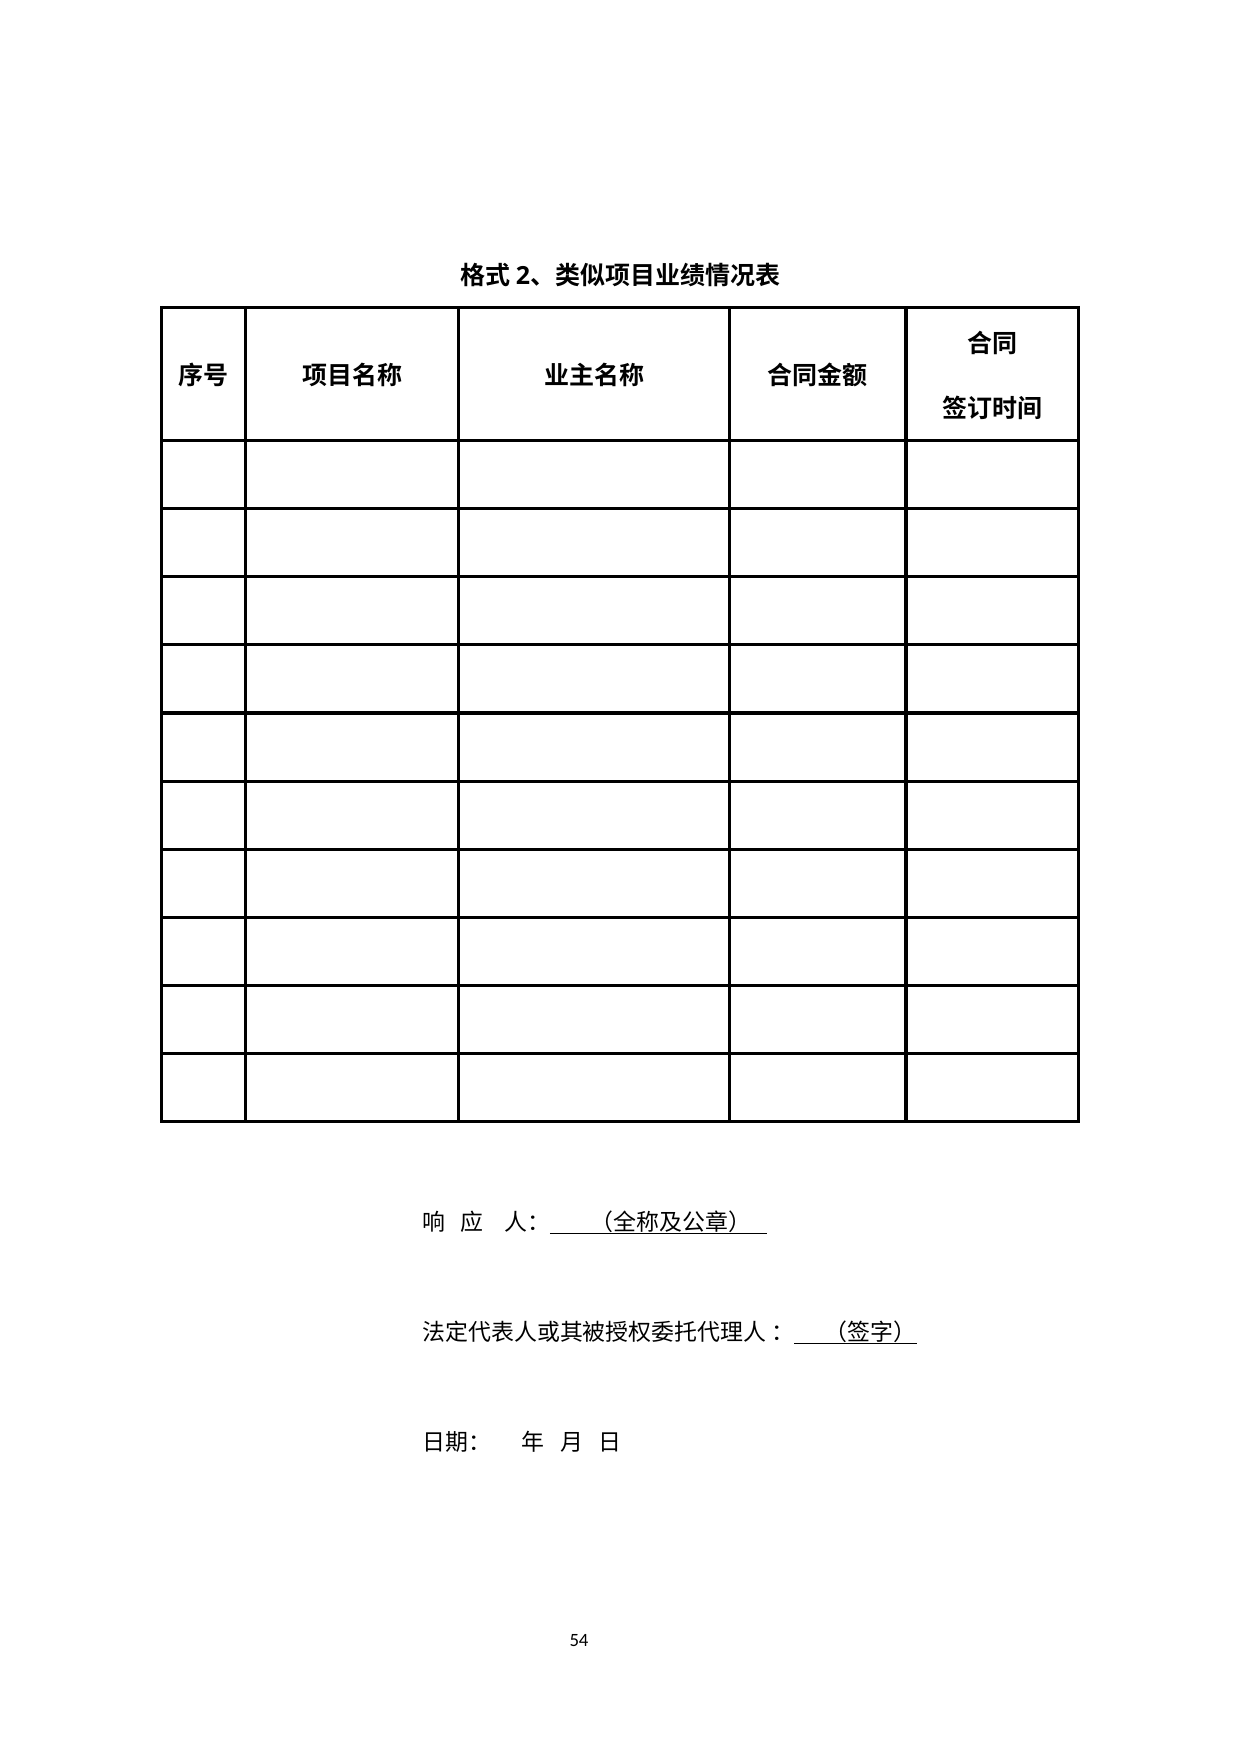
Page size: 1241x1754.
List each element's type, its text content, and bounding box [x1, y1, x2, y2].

table_header 序号 [163, 309, 244, 439]
table_cell [247, 851, 457, 916]
table_cell [731, 510, 904, 575]
table_cell [908, 646, 1077, 711]
table_cell [247, 987, 457, 1052]
table_cell [731, 442, 904, 507]
table_cell [163, 783, 244, 848]
table_cell [163, 715, 244, 779]
table_cell [460, 919, 728, 984]
table_cell [908, 919, 1077, 984]
table_cell [460, 783, 728, 848]
text 响 应 人： （全称及公章） [170, 1188, 1070, 1253]
table_cell [731, 646, 904, 711]
table_cell [460, 715, 728, 779]
table_cell [460, 442, 728, 507]
table_cell [247, 578, 457, 643]
table_cell [247, 1055, 457, 1120]
table_cell [247, 442, 457, 507]
table_cell [163, 1055, 244, 1120]
table_cell [731, 1055, 904, 1120]
table_cell [731, 578, 904, 643]
table_cell [163, 510, 244, 575]
table_cell [731, 987, 904, 1052]
table_cell [247, 783, 457, 848]
table_cell [163, 851, 244, 916]
text 法定代表人或其被授权委托代理人 ： （签字） [170, 1298, 1070, 1363]
table_header 业主名称 [460, 309, 728, 439]
table_cell [908, 851, 1077, 916]
table_cell [908, 715, 1077, 779]
table_cell [908, 783, 1077, 848]
table_cell [731, 715, 904, 779]
table_cell [908, 987, 1077, 1052]
table_cell [247, 646, 457, 711]
table_cell [460, 987, 728, 1052]
table_cell [163, 987, 244, 1052]
text 格式2、类似项目业绩情况表 [170, 241, 1070, 306]
table_cell [460, 646, 728, 711]
table_cell [731, 851, 904, 916]
text 日期： 年 月 日 [170, 1408, 1070, 1473]
table_cell [460, 1055, 728, 1120]
table_header 项目名称 [247, 309, 457, 439]
table_cell [460, 510, 728, 575]
table_cell [908, 510, 1077, 575]
table_cell [247, 510, 457, 575]
table_cell [163, 578, 244, 643]
table_cell [163, 442, 244, 507]
table_cell [731, 783, 904, 848]
table_cell [247, 715, 457, 779]
table_cell [247, 919, 457, 984]
table_cell [908, 578, 1077, 643]
table_cell [460, 851, 728, 916]
table_cell [731, 919, 904, 984]
table_cell [908, 442, 1077, 507]
table_header 合同金额 [731, 309, 904, 439]
table_cell [460, 578, 728, 643]
table_cell [163, 646, 244, 711]
table_header 合同 签订时间 [908, 309, 1077, 439]
table_cell [163, 919, 244, 984]
table_cell [908, 1055, 1077, 1120]
